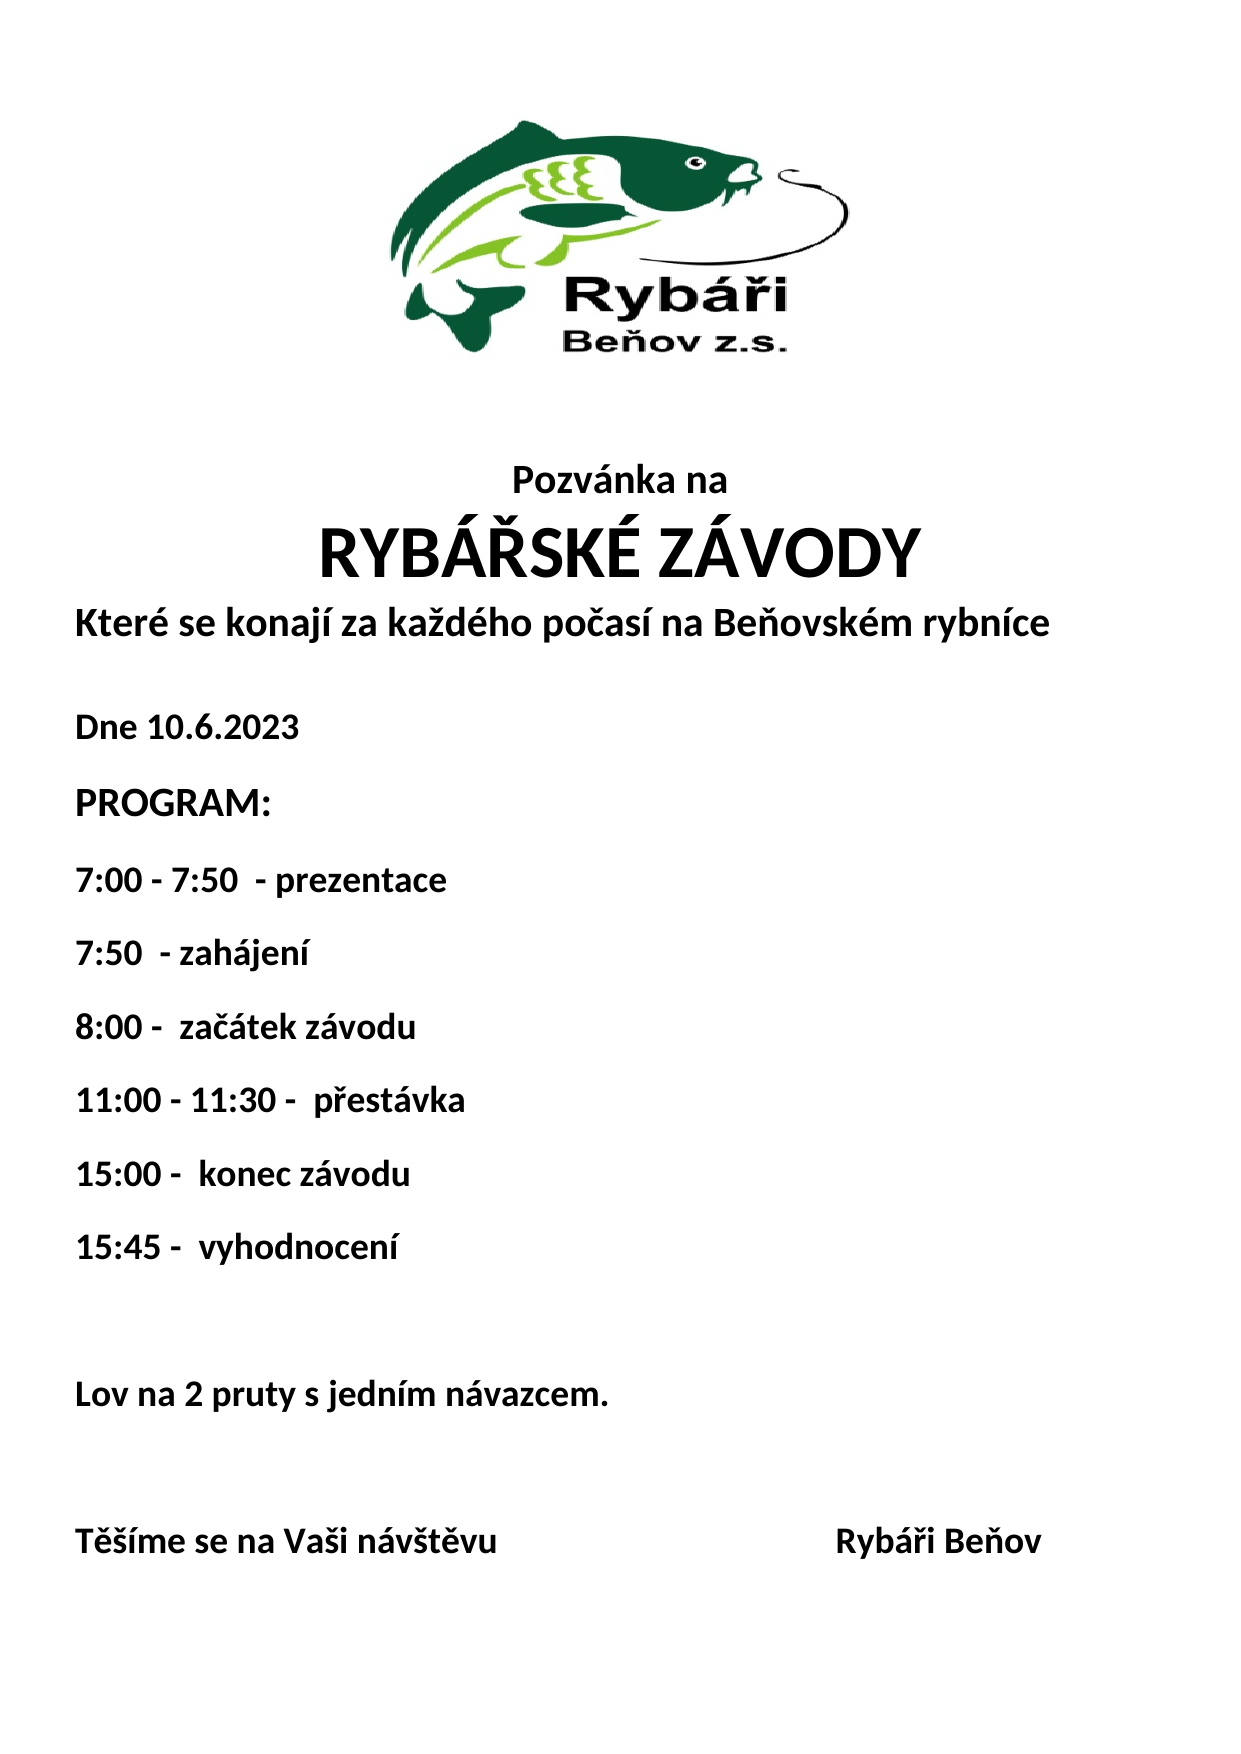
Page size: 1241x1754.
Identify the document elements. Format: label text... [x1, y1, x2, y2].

text Které se konají za každého počasí na Beňovském rybníce [75, 596, 1165, 647]
text 7:00 - 7:50 - prezentace [75, 856, 1165, 901]
text 11:00 - 11:30 - přestávka [75, 1076, 1165, 1122]
text Těšíme se na Vaši návštěvu Rybáři Beňov [75, 1517, 1165, 1563]
text Lov na 2 pruty s jedním návazcem. [75, 1370, 1165, 1416]
text RYBÁŘSKÉ ZÁVODY [75, 504, 1165, 596]
text Pozvánka na [75, 453, 1165, 504]
text 15:00 - konec závodu [75, 1150, 1165, 1196]
text 15:45 - vyhodnocení [75, 1223, 1165, 1269]
text Dne 10.6.2023 [75, 703, 1165, 748]
text 7:50 - zahájení [75, 929, 1165, 975]
text 8:00 - začátek závodu [75, 1003, 1165, 1048]
text PROGRAM: [75, 776, 1165, 827]
picture [272, 75, 968, 398]
